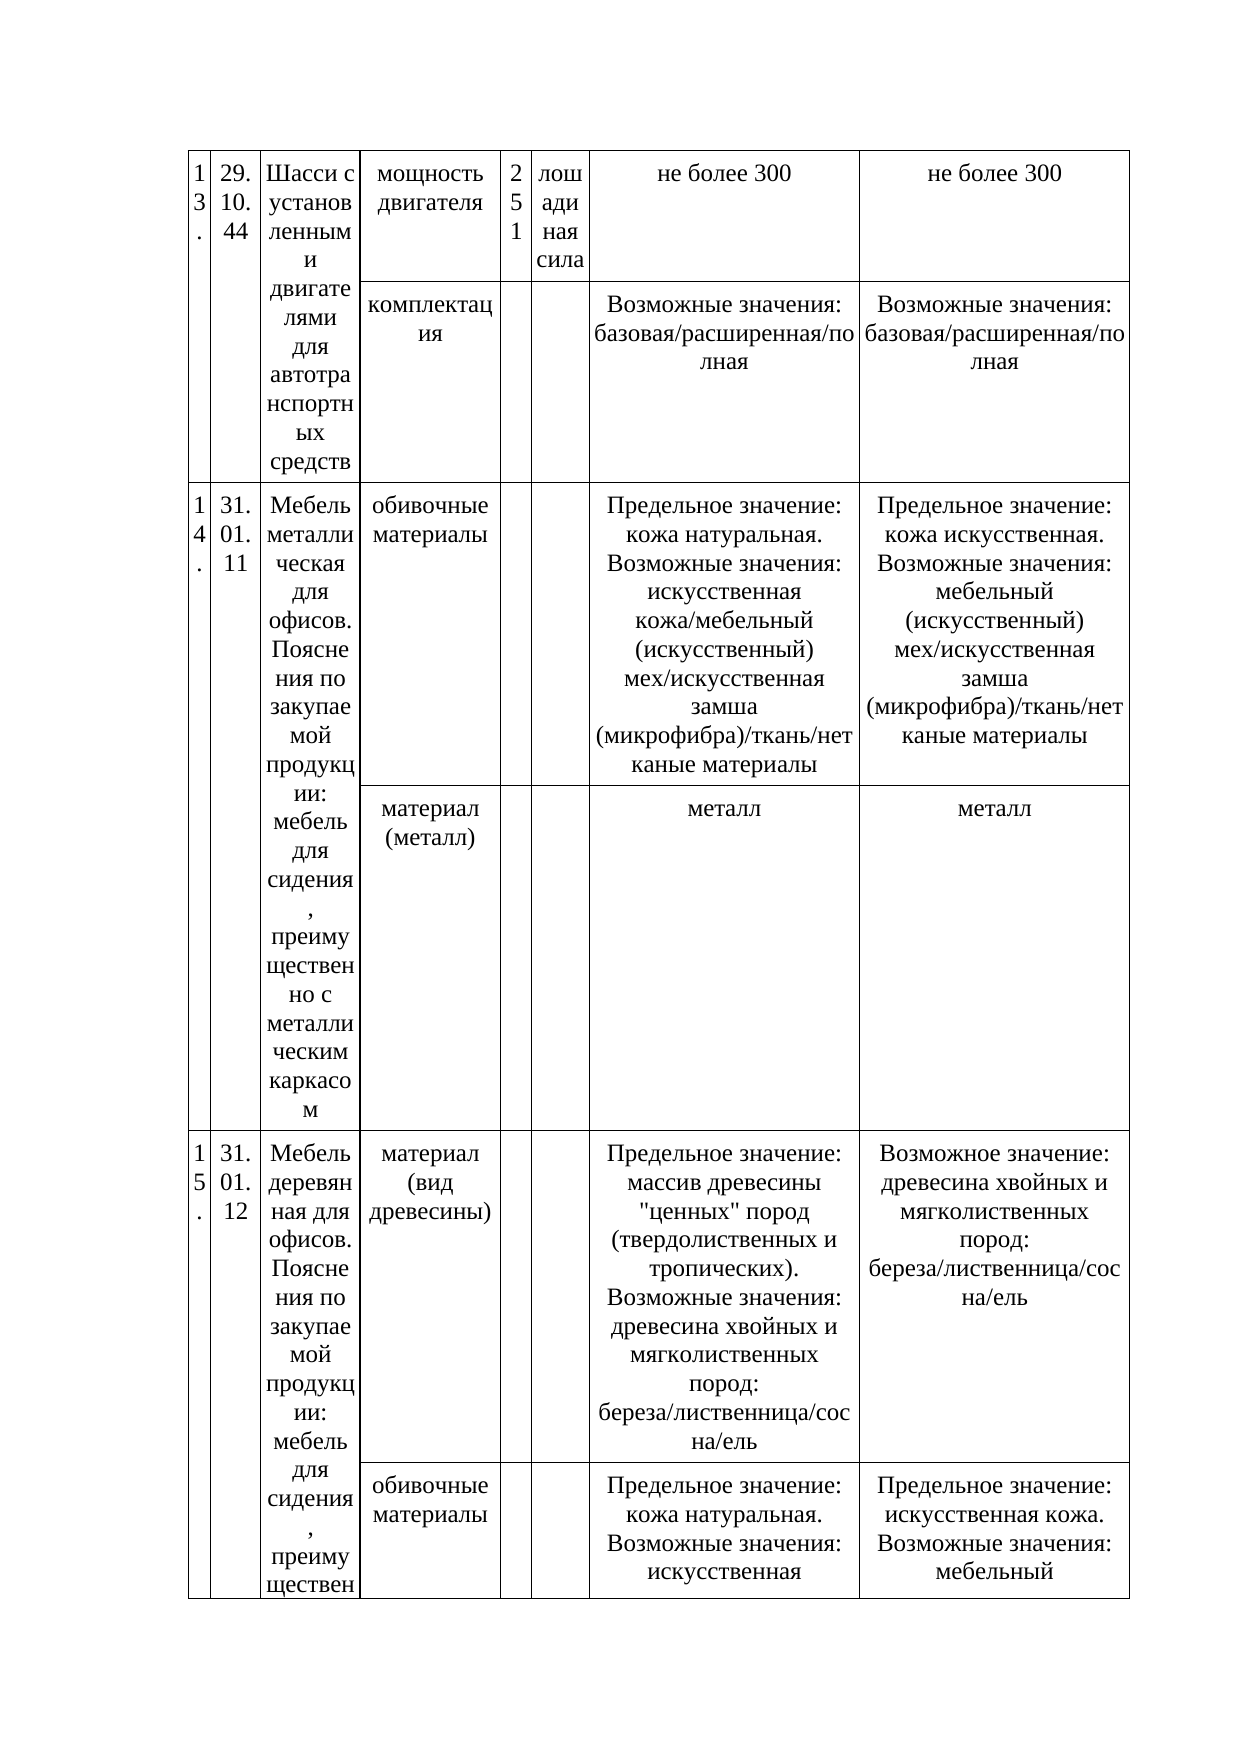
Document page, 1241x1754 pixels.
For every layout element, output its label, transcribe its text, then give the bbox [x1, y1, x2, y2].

table_cell [532, 786, 589, 1130]
table_cell мощность двигателя [361, 151, 500, 281]
table_cell Возможное значение: древесина хвойных и мягколиственных пород: береза/лиственница/сосна/ель [860, 1131, 1129, 1462]
table_cell Предельное значение: массив древесины "ценных" пород (твердолиственных и тропических). Возможные значения: древесина хвойных и мягколиственных пород: береза/лиственница/сосна/ель [590, 1131, 859, 1462]
table_cell металл [860, 786, 1129, 1130]
table_cell Шасси с установленными двигателями для автотранспортных средств [261, 151, 359, 482]
table_cell 31.01.12 [211, 1131, 260, 1598]
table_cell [860, 1463, 1129, 1598]
table_cell 31.01.11 [211, 483, 260, 1130]
table_cell Мебель металлическая для офисов. Пояснения по закупаемой продукции: мебель для сидения, преимущественно с металлическим каркасом [261, 483, 359, 1130]
table_cell [532, 483, 589, 785]
table_cell лошадиная сила [532, 151, 589, 281]
table_cell 251 [501, 151, 531, 281]
table_cell обивочные материалы [361, 483, 500, 785]
table_cell [501, 1463, 531, 1598]
table_cell [532, 1463, 589, 1598]
table_cell материал (металл) [361, 786, 500, 1130]
table_cell Предельное значение: кожа искусственная. Возможные значения: мебельный (искусственный) мех/искусственная замша (микрофибра)/ткань/нетканые материалы [860, 483, 1129, 785]
table_cell не более 300 [590, 151, 859, 281]
table_cell обивочные материалы [361, 1463, 500, 1598]
table_cell материал (вид древесины) [361, 1131, 500, 1462]
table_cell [860, 282, 1129, 482]
table_cell [501, 786, 531, 1130]
table_cell комплектация [361, 282, 500, 482]
table_cell [501, 483, 531, 785]
table_cell [532, 1131, 589, 1462]
table_cell Мебель деревянная для офисов. Пояснения по закупаемой продукции: мебель для сидения, преимущественно с деревянным каркасом [261, 1131, 359, 1598]
table_cell 15. [189, 1131, 210, 1598]
table_cell 14. [189, 483, 210, 1130]
table_cell [532, 282, 589, 482]
table_cell [501, 282, 531, 482]
table_cell 29.10.44 [211, 151, 260, 482]
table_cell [590, 282, 859, 482]
table_cell 13. [189, 151, 210, 482]
table_cell металл [590, 786, 859, 1130]
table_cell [590, 1463, 859, 1598]
table_cell [501, 1131, 531, 1462]
table_cell не более 300 [860, 151, 1129, 281]
